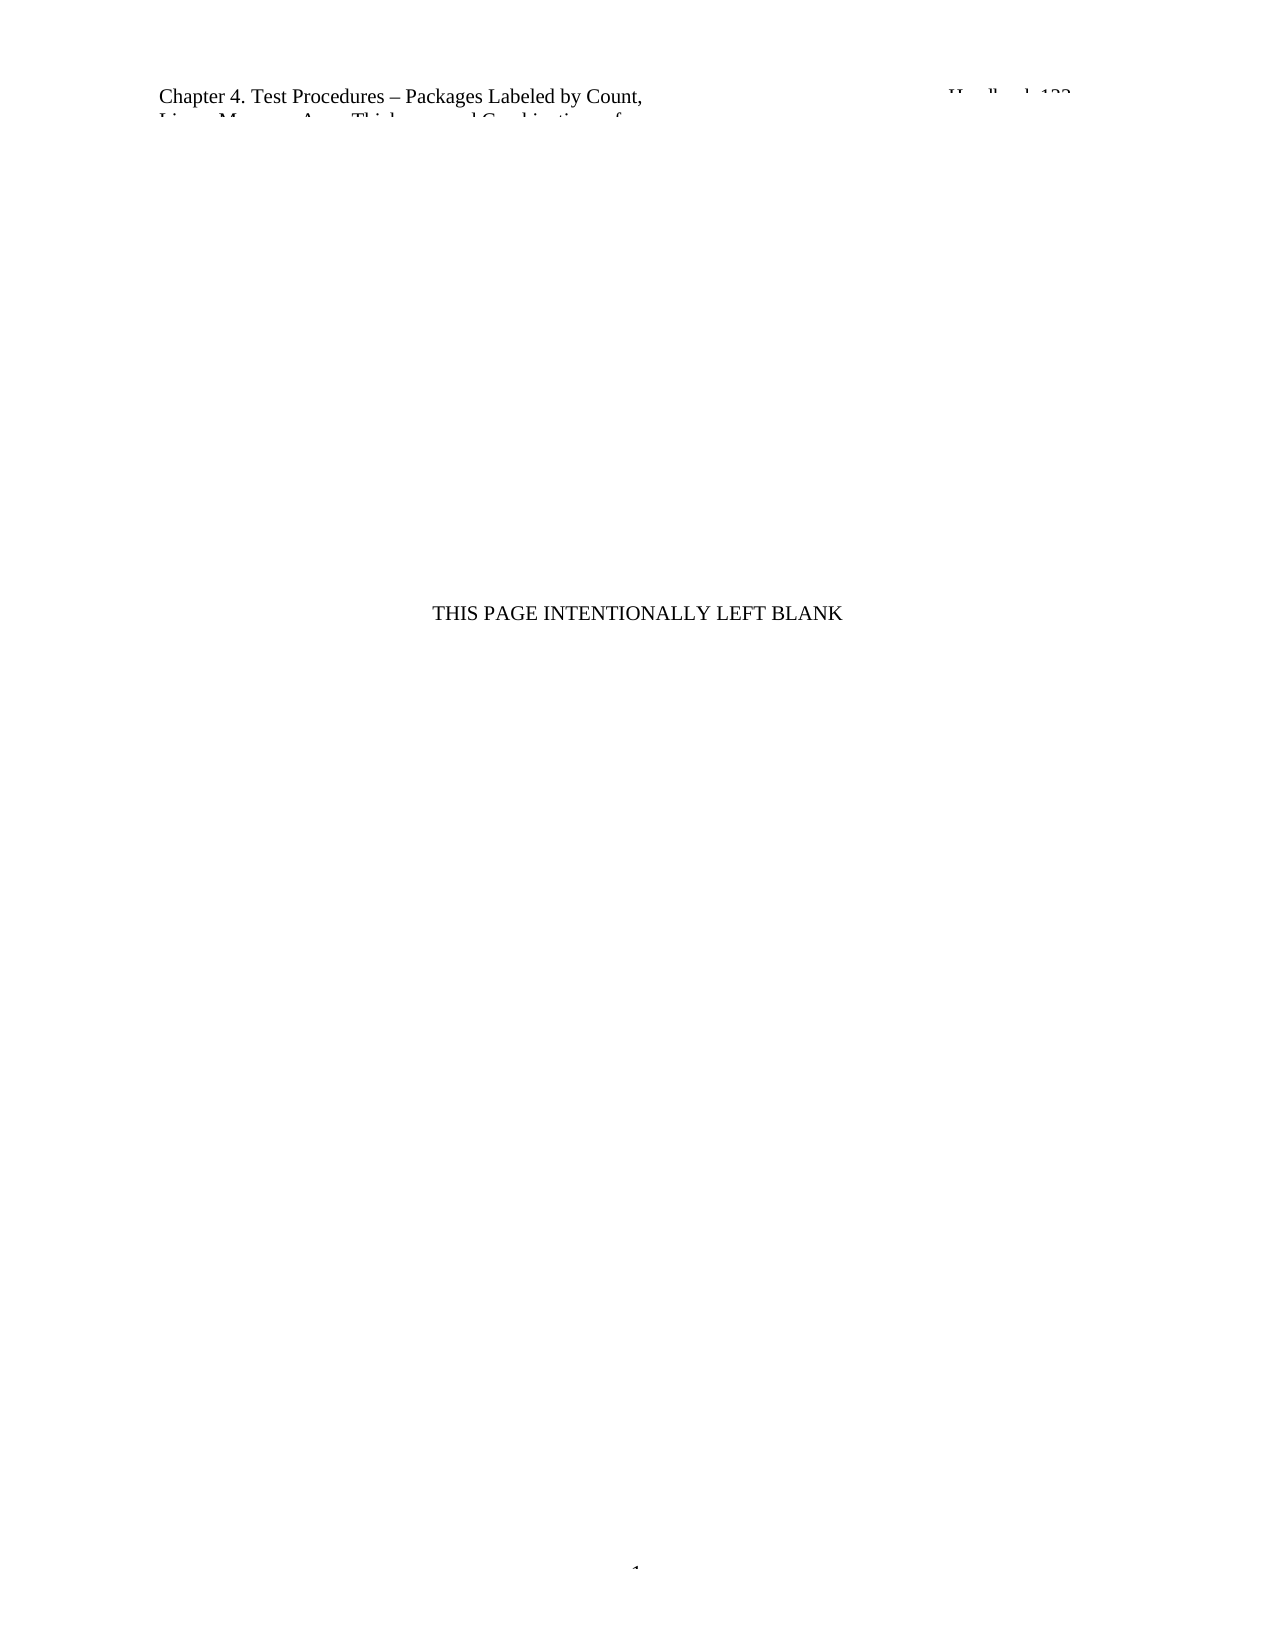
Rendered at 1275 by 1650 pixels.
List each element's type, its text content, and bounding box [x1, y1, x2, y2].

text THIS PAGE INTENTIONALLY LEFT BLANK [432, 601, 1171, 625]
